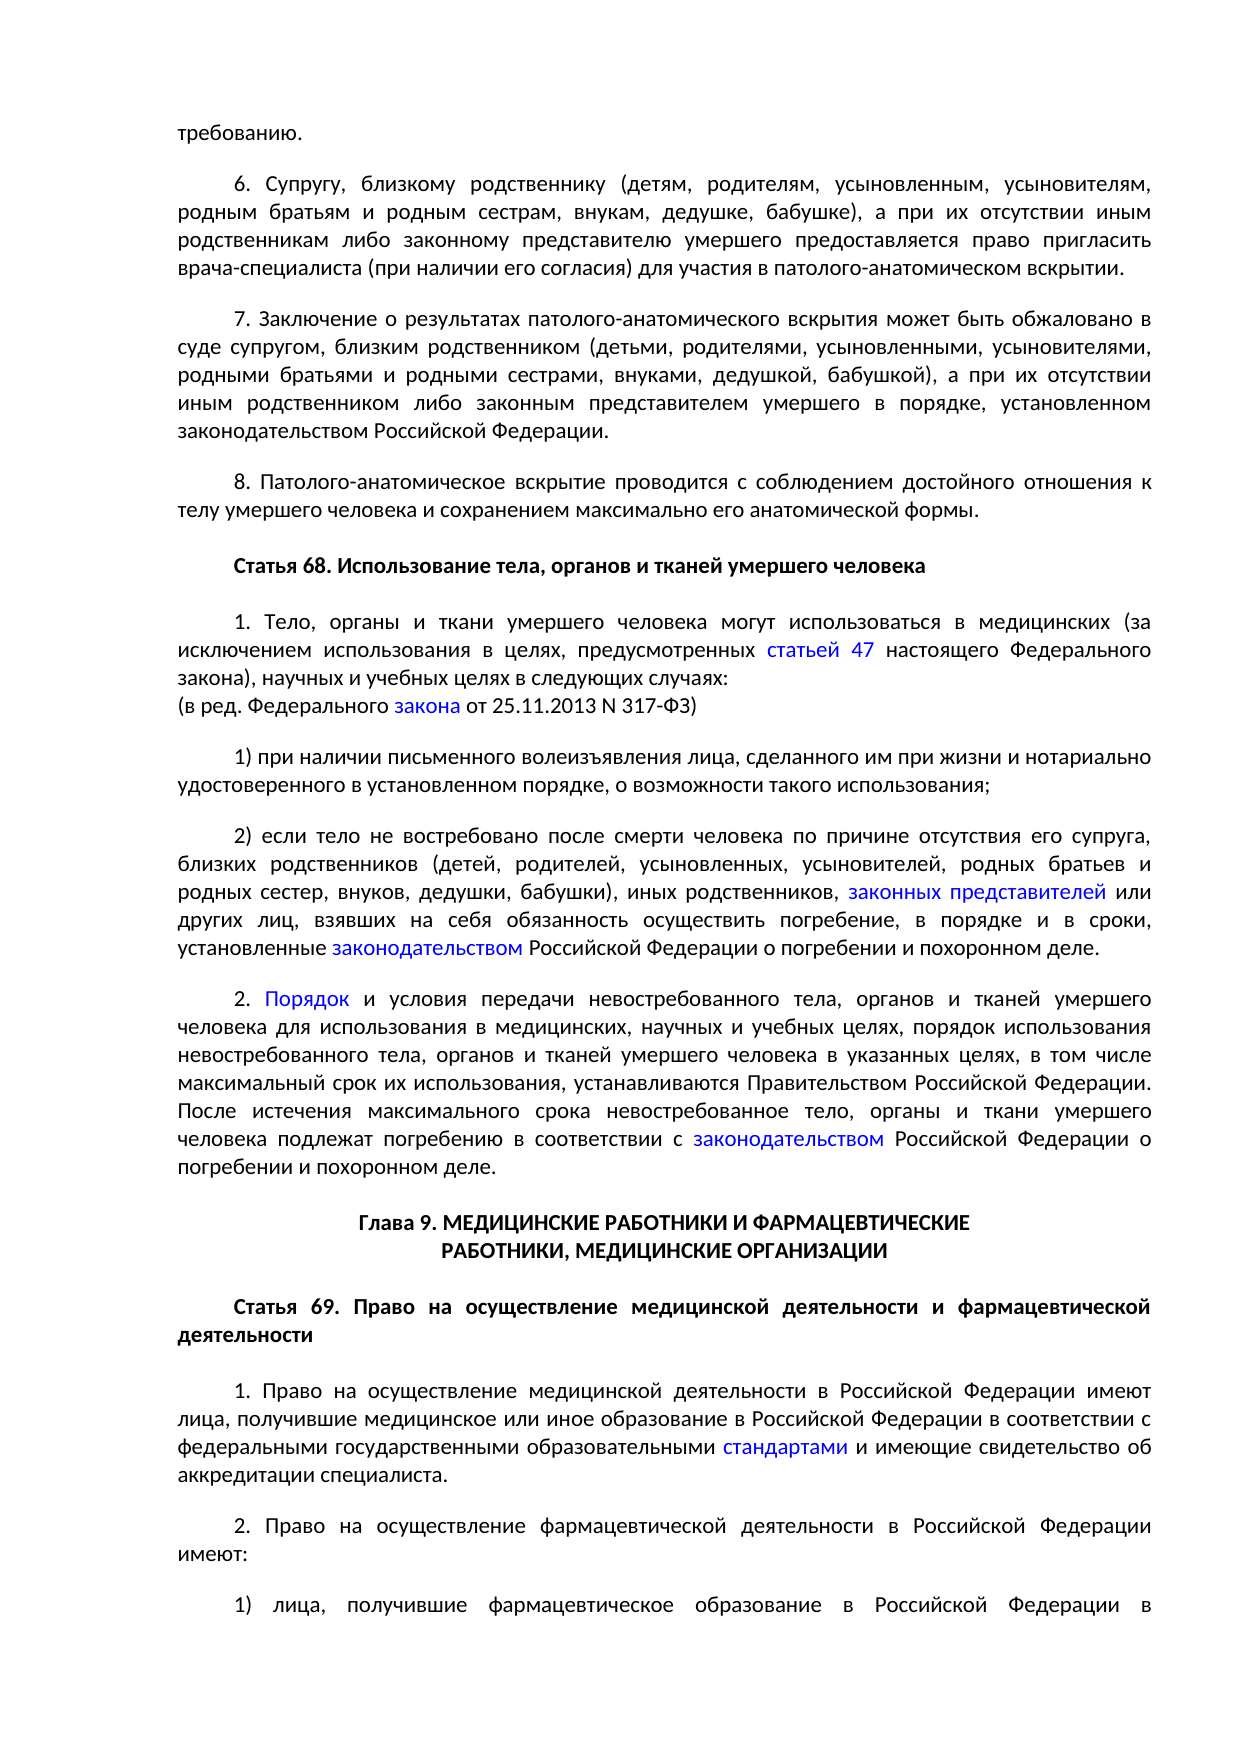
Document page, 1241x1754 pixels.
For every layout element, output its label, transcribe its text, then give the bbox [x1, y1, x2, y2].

title Статья 69. Право на осуществление медицинской деятельности и фармацевтической деятельности [177, 1292, 1152, 1348]
title Глава 9. МЕДИЦИНСКИЕ РАБОТНИКИ И ФАРМАЦЕВТИЧЕСКИЕ [177, 1208, 1152, 1236]
text 2) если тело не востребовано после смерти человека по причине отсутствия его супруга, близких родственников (детей, родителей, усыновленных, усыновителей, родных братьев и родных сестер, внуков, дедушки, бабушки), иных родственников, законных представителей или других лиц, взявших на себя обязанность осуществить погребение, в порядке и в сроки, установленные законодательством Российской Федерации о погребении и похоронном деле. [177, 821, 1152, 961]
text 1. Право на осуществление медицинской деятельности в Российской Федерации имеют лица, получившие медицинское или иное образование в Российской Федерации в соответствии с федеральными государственными образовательными стандартами и имеющие свидетельство об аккредитации специалиста. [177, 1376, 1152, 1488]
text 1. Тело, органы и ткани умершего человека могут использоваться в медицинских (за исключением использования в целях, предусмотренных статьей 47 настоящего Федерального закона), научных и учебных целях в следующих случаях: [177, 607, 1152, 691]
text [177, 118, 1152, 146]
text 1) при наличии письменного волеизъявления лица, сделанного им при жизни и нотариально удостоверенного в установленном порядке, о возможности такого использования; [177, 742, 1152, 798]
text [177, 1590, 1152, 1618]
text 7. Заключение о результатах патолого-анатомического вскрытия может быть обжаловано в суде супругом, близким родственником (детьми, родителями, усыновленными, усыновителями, родными братьями и родными сестрами, внуками, дедушкой, бабушкой), а при их отсутствии иным родственником либо законным представителем умершего в порядке, установленном законодательством Российской Федерации. [177, 304, 1152, 444]
title Статья 68. Использование тела, органов и тканей умершего человека [177, 551, 1152, 579]
text 2. Право на осуществление фармацевтической деятельности в Российской Федерации имеют: [177, 1511, 1152, 1567]
text (в ред. Федерального закона от 25.11.2013 N 317-ФЗ) [177, 691, 1152, 719]
text 6. Супругу, близкому родственнику (детям, родителям, усыновленным, усыновителям, родным братьям и родным сестрам, внукам, дедушке, бабушке), а при их отсутствии иным родственникам либо законному представителю умершего предоставляется право пригласить врача-специалиста (при наличии его согласия) для участия в патолого-анатомическом вскрытии. [177, 169, 1152, 281]
title РАБОТНИКИ, МЕДИЦИНСКИЕ ОРГАНИЗАЦИИ [177, 1236, 1152, 1264]
text 8. Патолого-анатомическое вскрытие проводится с соблюдением достойного отношения к телу умершего человека и сохранением максимально его анатомической формы. [177, 467, 1152, 523]
text 2. Порядок и условия передачи невостребованного тела, органов и тканей умершего человека для использования в медицинских, научных и учебных целях, порядок использования невостребованного тела, органов и тканей умершего человека в указанных целях, в том числе максимальный срок их использования, устанавливаются Правительством Российской Федерации. После истечения максимального срока невостребованное тело, органы и ткани умершего человека подлежат погребению в соответствии с законодательством Российской Федерации о погребении и похоронном деле. [177, 984, 1152, 1180]
